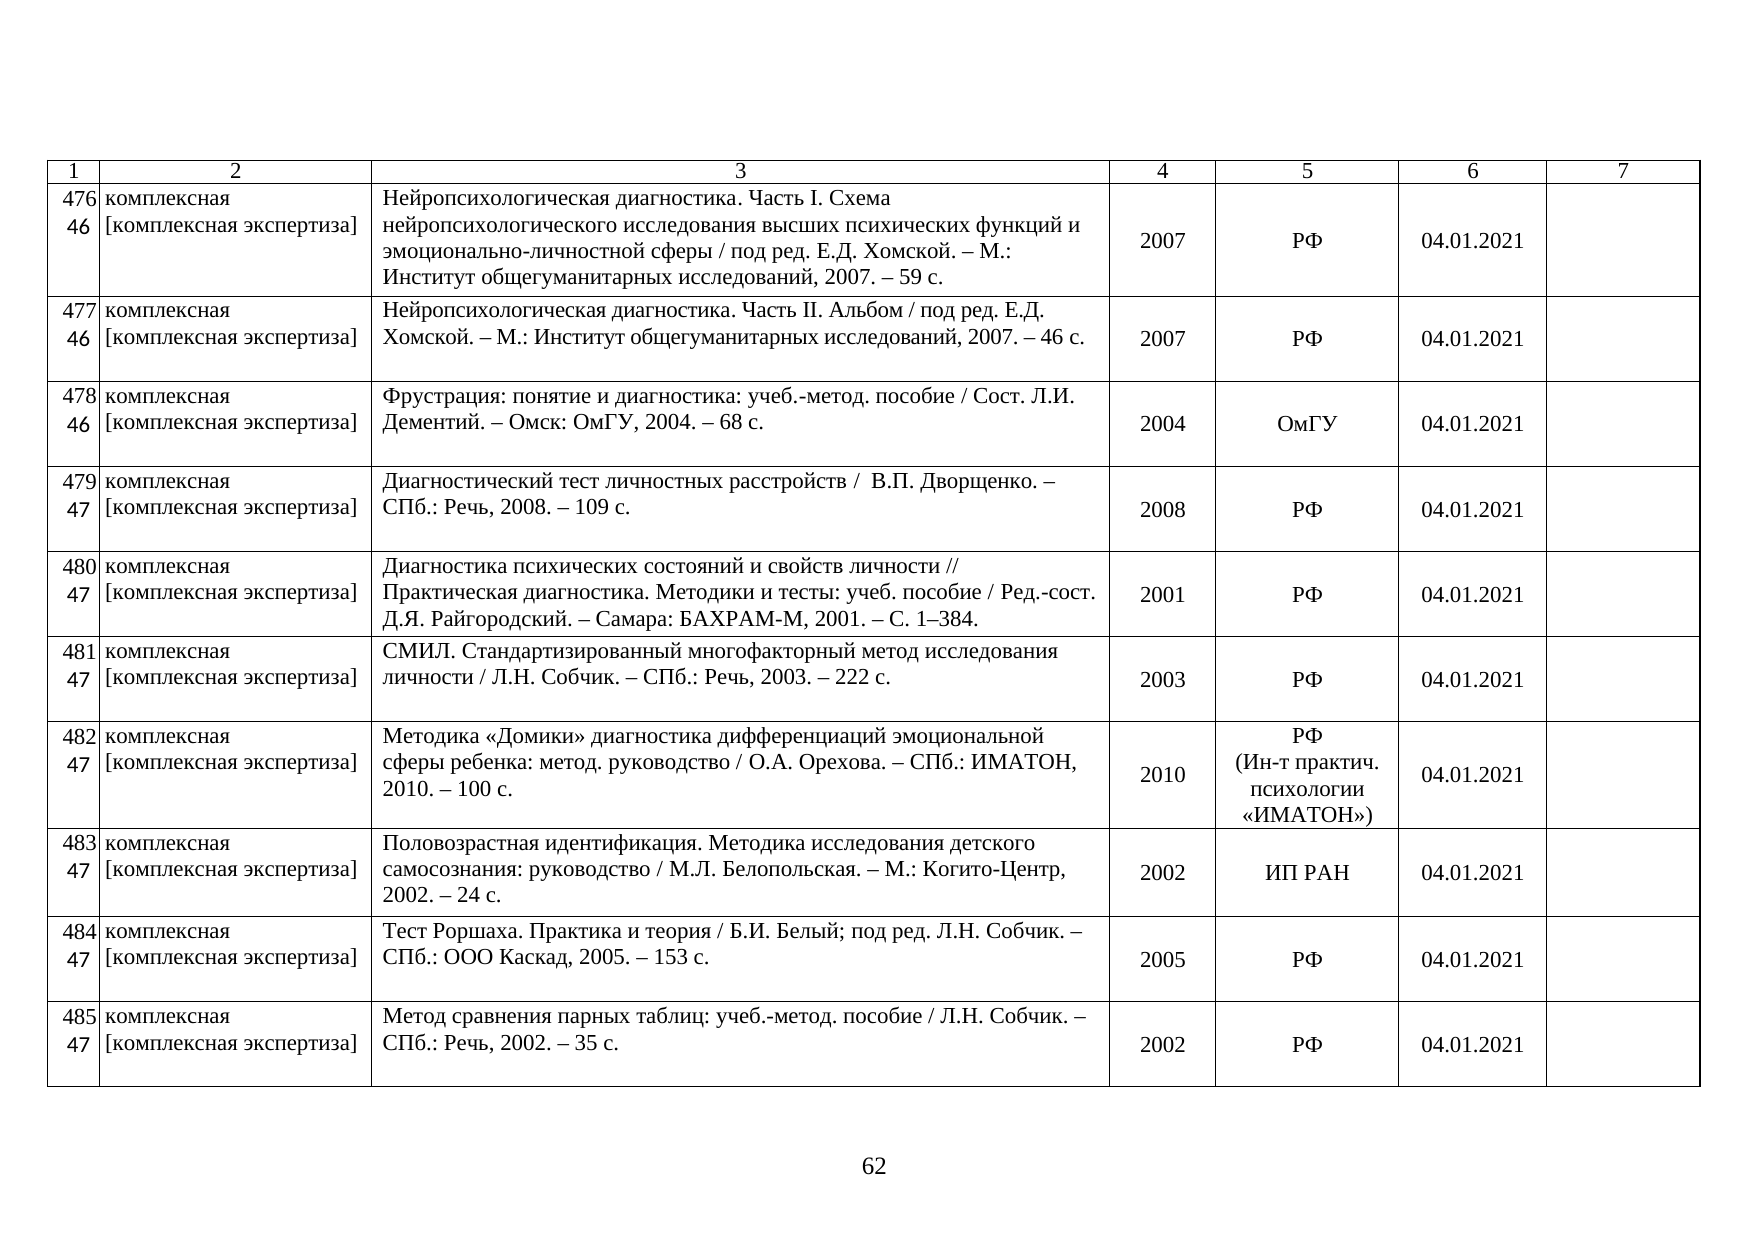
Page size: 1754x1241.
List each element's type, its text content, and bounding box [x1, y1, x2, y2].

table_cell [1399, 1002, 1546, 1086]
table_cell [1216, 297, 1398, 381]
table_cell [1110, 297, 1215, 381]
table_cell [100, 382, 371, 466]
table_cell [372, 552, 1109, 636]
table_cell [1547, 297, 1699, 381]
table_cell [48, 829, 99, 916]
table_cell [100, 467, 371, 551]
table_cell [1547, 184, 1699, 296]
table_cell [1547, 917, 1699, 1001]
table_header 1 [48, 161, 99, 183]
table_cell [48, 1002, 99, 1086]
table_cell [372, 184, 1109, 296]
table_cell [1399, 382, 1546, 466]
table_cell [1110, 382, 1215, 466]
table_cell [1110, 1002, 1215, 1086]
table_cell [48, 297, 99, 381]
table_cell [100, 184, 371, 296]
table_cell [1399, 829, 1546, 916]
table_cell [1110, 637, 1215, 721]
table_header 7 [1547, 161, 1699, 183]
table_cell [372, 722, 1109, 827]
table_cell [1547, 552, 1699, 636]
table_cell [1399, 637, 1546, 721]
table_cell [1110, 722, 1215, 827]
table_header 4 [1110, 161, 1215, 183]
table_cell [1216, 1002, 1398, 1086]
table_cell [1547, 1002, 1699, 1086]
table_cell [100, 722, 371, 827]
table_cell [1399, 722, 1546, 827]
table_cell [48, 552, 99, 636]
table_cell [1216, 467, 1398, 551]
table_header 5 [1216, 161, 1398, 183]
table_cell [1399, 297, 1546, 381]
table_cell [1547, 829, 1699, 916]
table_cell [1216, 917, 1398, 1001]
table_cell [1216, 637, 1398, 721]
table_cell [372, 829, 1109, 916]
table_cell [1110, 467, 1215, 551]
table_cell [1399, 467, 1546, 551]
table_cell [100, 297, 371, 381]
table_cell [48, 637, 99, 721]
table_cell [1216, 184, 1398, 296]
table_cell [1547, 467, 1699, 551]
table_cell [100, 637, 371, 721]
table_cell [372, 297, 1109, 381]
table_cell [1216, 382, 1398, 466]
table_header 6 [1399, 161, 1546, 183]
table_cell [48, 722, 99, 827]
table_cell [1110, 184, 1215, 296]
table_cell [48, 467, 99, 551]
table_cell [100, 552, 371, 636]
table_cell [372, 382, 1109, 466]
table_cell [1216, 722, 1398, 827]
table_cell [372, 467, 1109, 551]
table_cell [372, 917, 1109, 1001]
table_header 2 [100, 161, 371, 183]
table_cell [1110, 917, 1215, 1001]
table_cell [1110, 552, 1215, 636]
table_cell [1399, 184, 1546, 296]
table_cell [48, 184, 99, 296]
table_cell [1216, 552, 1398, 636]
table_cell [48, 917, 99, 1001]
table_header 3 [372, 161, 1109, 183]
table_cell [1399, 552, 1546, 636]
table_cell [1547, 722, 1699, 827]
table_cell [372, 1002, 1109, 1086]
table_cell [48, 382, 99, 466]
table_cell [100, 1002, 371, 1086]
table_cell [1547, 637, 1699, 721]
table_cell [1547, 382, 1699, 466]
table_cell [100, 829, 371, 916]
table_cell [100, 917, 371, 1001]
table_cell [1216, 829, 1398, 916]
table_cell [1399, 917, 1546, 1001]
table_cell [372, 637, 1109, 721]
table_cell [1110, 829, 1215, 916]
